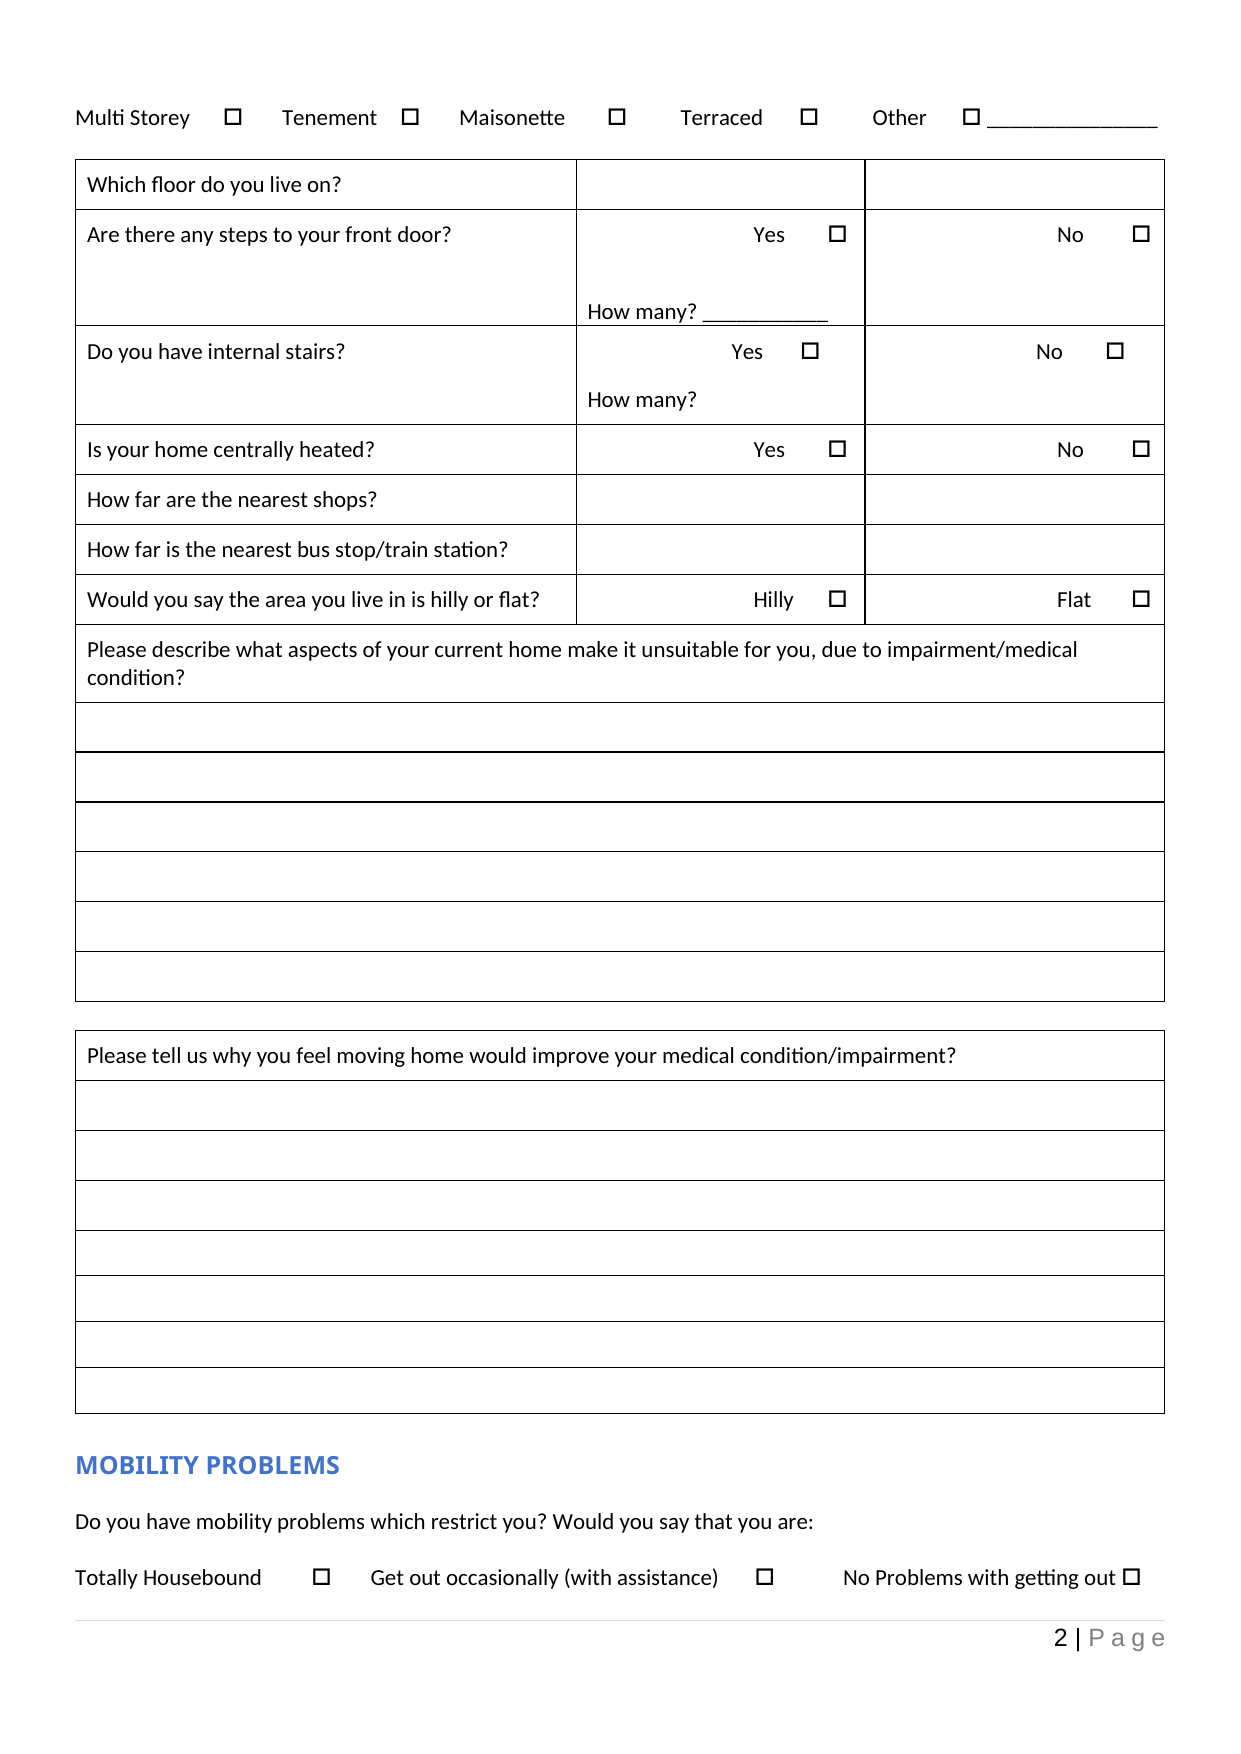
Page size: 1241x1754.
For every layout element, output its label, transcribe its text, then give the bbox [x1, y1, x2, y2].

table_cell How far are the nearest shops? [76, 475, 576, 524]
table_cell [76, 1181, 1164, 1229]
table_cell No [866, 425, 1164, 474]
table_cell [76, 703, 1164, 751]
table_cell Flat [866, 575, 1164, 624]
table_cell [76, 1231, 1164, 1275]
text MOBILITY PROBLEMS [75, 1448, 1165, 1482]
table_cell [866, 475, 1164, 524]
table_cell Are there any steps to your front door? [76, 210, 576, 325]
table_cell [866, 525, 1164, 574]
table_cell Do you have internal stairs? [76, 326, 576, 424]
table_cell [76, 1322, 1164, 1367]
table_header Which floor do you live on? [76, 160, 576, 209]
table_cell How far is the nearest bus stop/train station? [76, 525, 576, 574]
table_cell Yes [577, 425, 864, 474]
table_cell Would you say the area you live in is hilly or flat? [76, 575, 576, 624]
table_cell No [866, 210, 1164, 325]
table_cell [76, 1276, 1164, 1321]
table_cell No [866, 326, 1164, 424]
table_cell [76, 902, 1164, 951]
text Multi Storey Tenement Maisonette Terraced Other _______________ [75, 103, 1165, 131]
table_header [866, 160, 1164, 209]
table_cell Yes How many? [577, 326, 864, 424]
table_cell [76, 1368, 1164, 1413]
table_cell [76, 1131, 1164, 1180]
text Do you have mobility problems which restrict you? Would you say that you are: [75, 1507, 1165, 1536]
table_header [577, 160, 864, 209]
table_cell [577, 525, 864, 574]
text Totally Housebound Get out occasionally (with assistance) No Problems with getting out [75, 1563, 1165, 1592]
table_cell [577, 475, 864, 524]
table_cell [76, 753, 1164, 801]
table_cell Please describe what aspects of your current home make it unsuitable for you, due to impairment/medical condition? [76, 625, 1164, 702]
table_cell Hilly [577, 575, 864, 624]
table_cell [76, 952, 1164, 1001]
table_cell Yes How many? ___________ [577, 210, 864, 325]
table_header Please tell us why you feel moving home would improve your medical condition/impairment? [76, 1031, 1164, 1080]
table_cell [76, 1081, 1164, 1130]
table_cell [76, 852, 1164, 901]
table_cell Is your home centrally heated? [76, 425, 576, 474]
table_cell [76, 803, 1164, 851]
